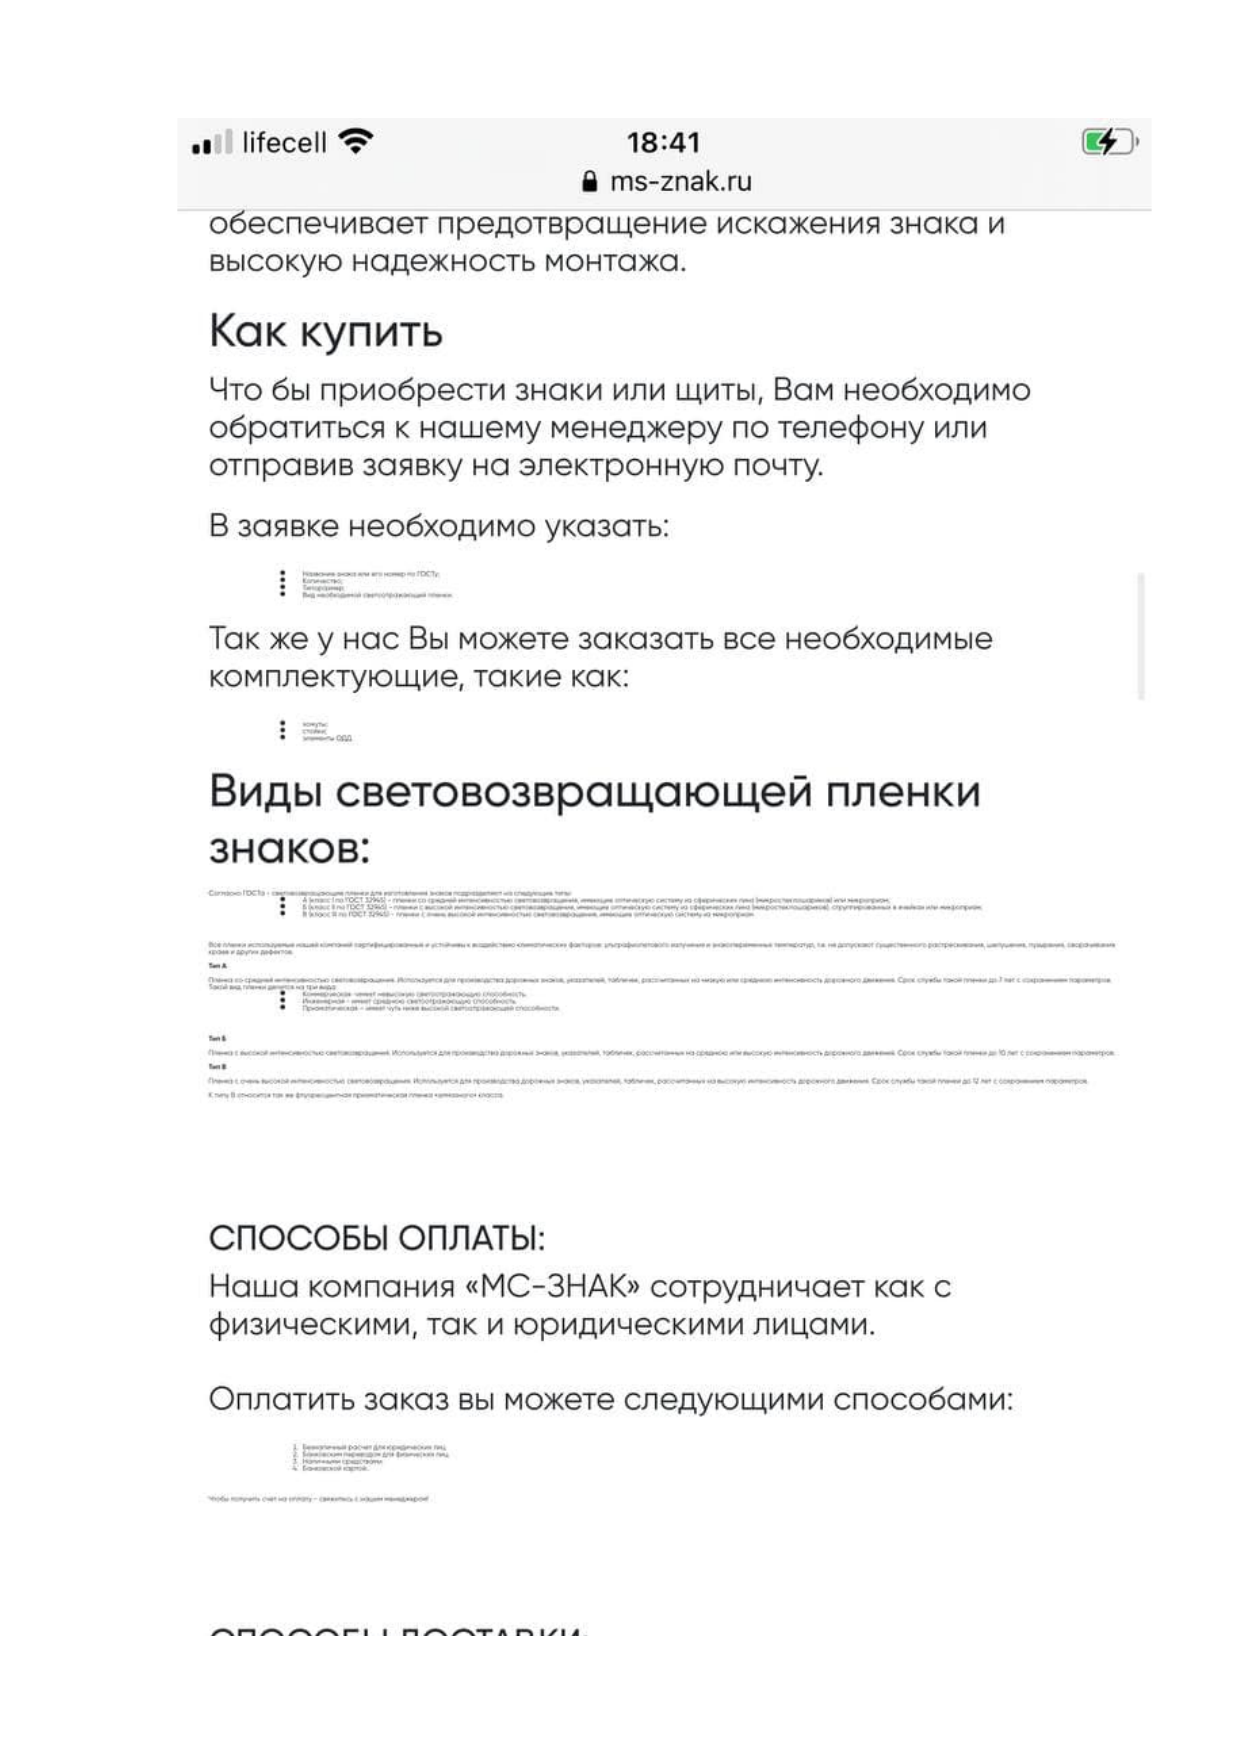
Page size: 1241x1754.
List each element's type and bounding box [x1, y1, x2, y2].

picture [177, 118, 1152, 1636]
